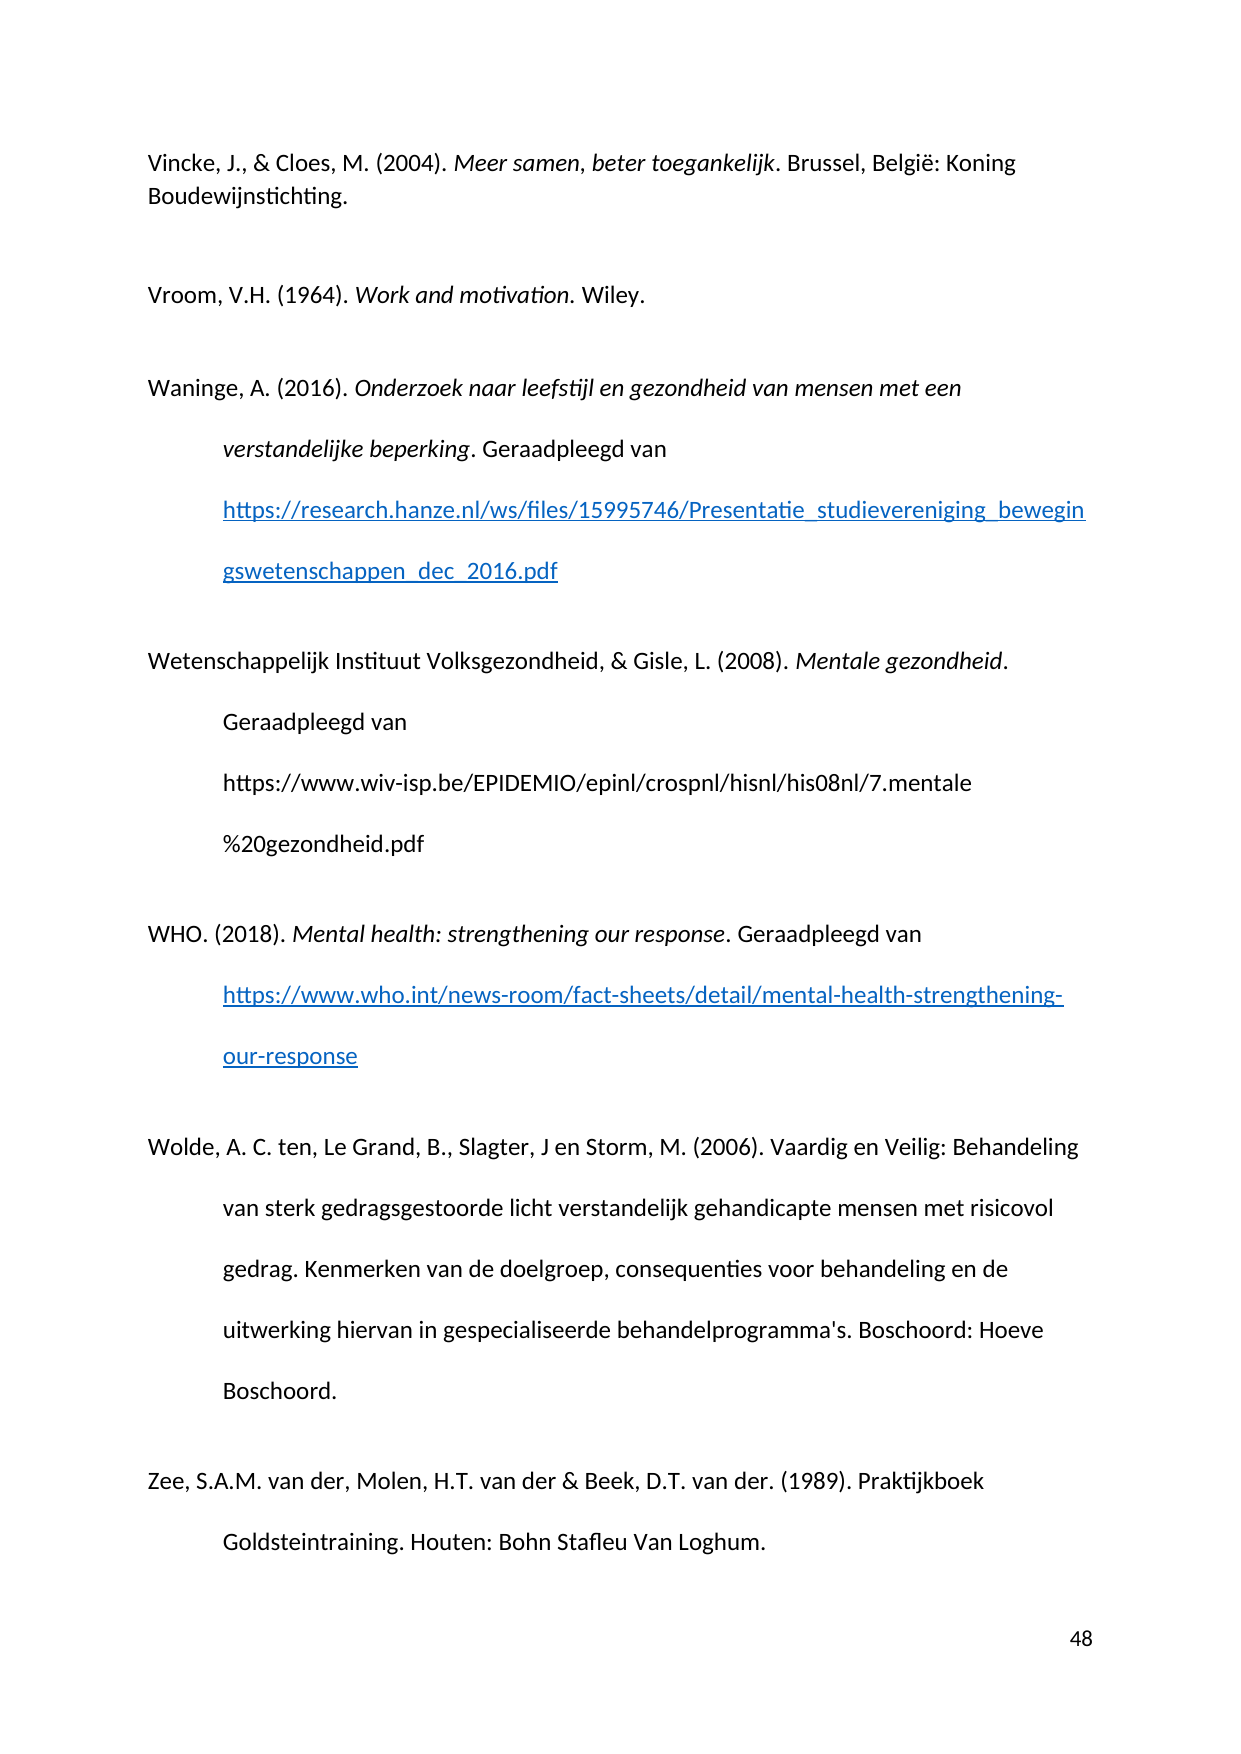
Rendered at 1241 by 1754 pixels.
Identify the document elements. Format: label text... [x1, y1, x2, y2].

text Wolde, A. C. ten, Le Grand, B., Slagter, J en Storm, M. (2006). Vaardig en Veilig: Behandeling van sterk gedragsgestoorde licht verstandelijk gehandicapte mensen met risicovol gedrag. Kenmerken van de doelgroep, consequenties voor behandeling en de uitwerking hiervan in gespecialiseerde behandelprogramma's. Boschoord: Hoeve Boschoord. [148, 1131, 1093, 1405]
text Waninge, A. (2016). Onderzoek naar leefstijl en gezondheid van mensen met een verstandelijke beperking. Geraadpleegd van https://research.hanze.nl/ws/files/15995746/Presentatie_studievereniging_bewegingswetenschappen_dec_2016.pdf [148, 372, 1093, 585]
text Vroom, V.H. (1964). Work and motivation. Wiley. [148, 280, 1093, 340]
text WHO. (2018). Mental health: strengthening our response. Geraadpleegd van https://www.who.int/news-room/fact-sheets/detail/mental-health-strengthening-our-response [148, 918, 1093, 1071]
text Vincke, J., & Cloes, M. (2004). Meer samen, beter toegankelijk. Brussel, België: Koning Boudewijnstichting. [148, 148, 1093, 211]
text Zee, S.A.M. van der, Molen, H.T. van der & Beek, D.T. van der. (1989). Praktijkboek Goldsteintraining. Houten: Bohn Stafleu Van Loghum. [148, 1465, 1093, 1557]
text Wetenschappelijk Instituut Volksgezondheid, & Gisle, L. (2008). Mentale gezondheid. Geraadpleegd van https://www.wiv-isp.be/EPIDEMIO/epinl/crospnl/hisnl/his08nl/7.mentale%20gezondheid.pdf [148, 645, 1093, 859]
